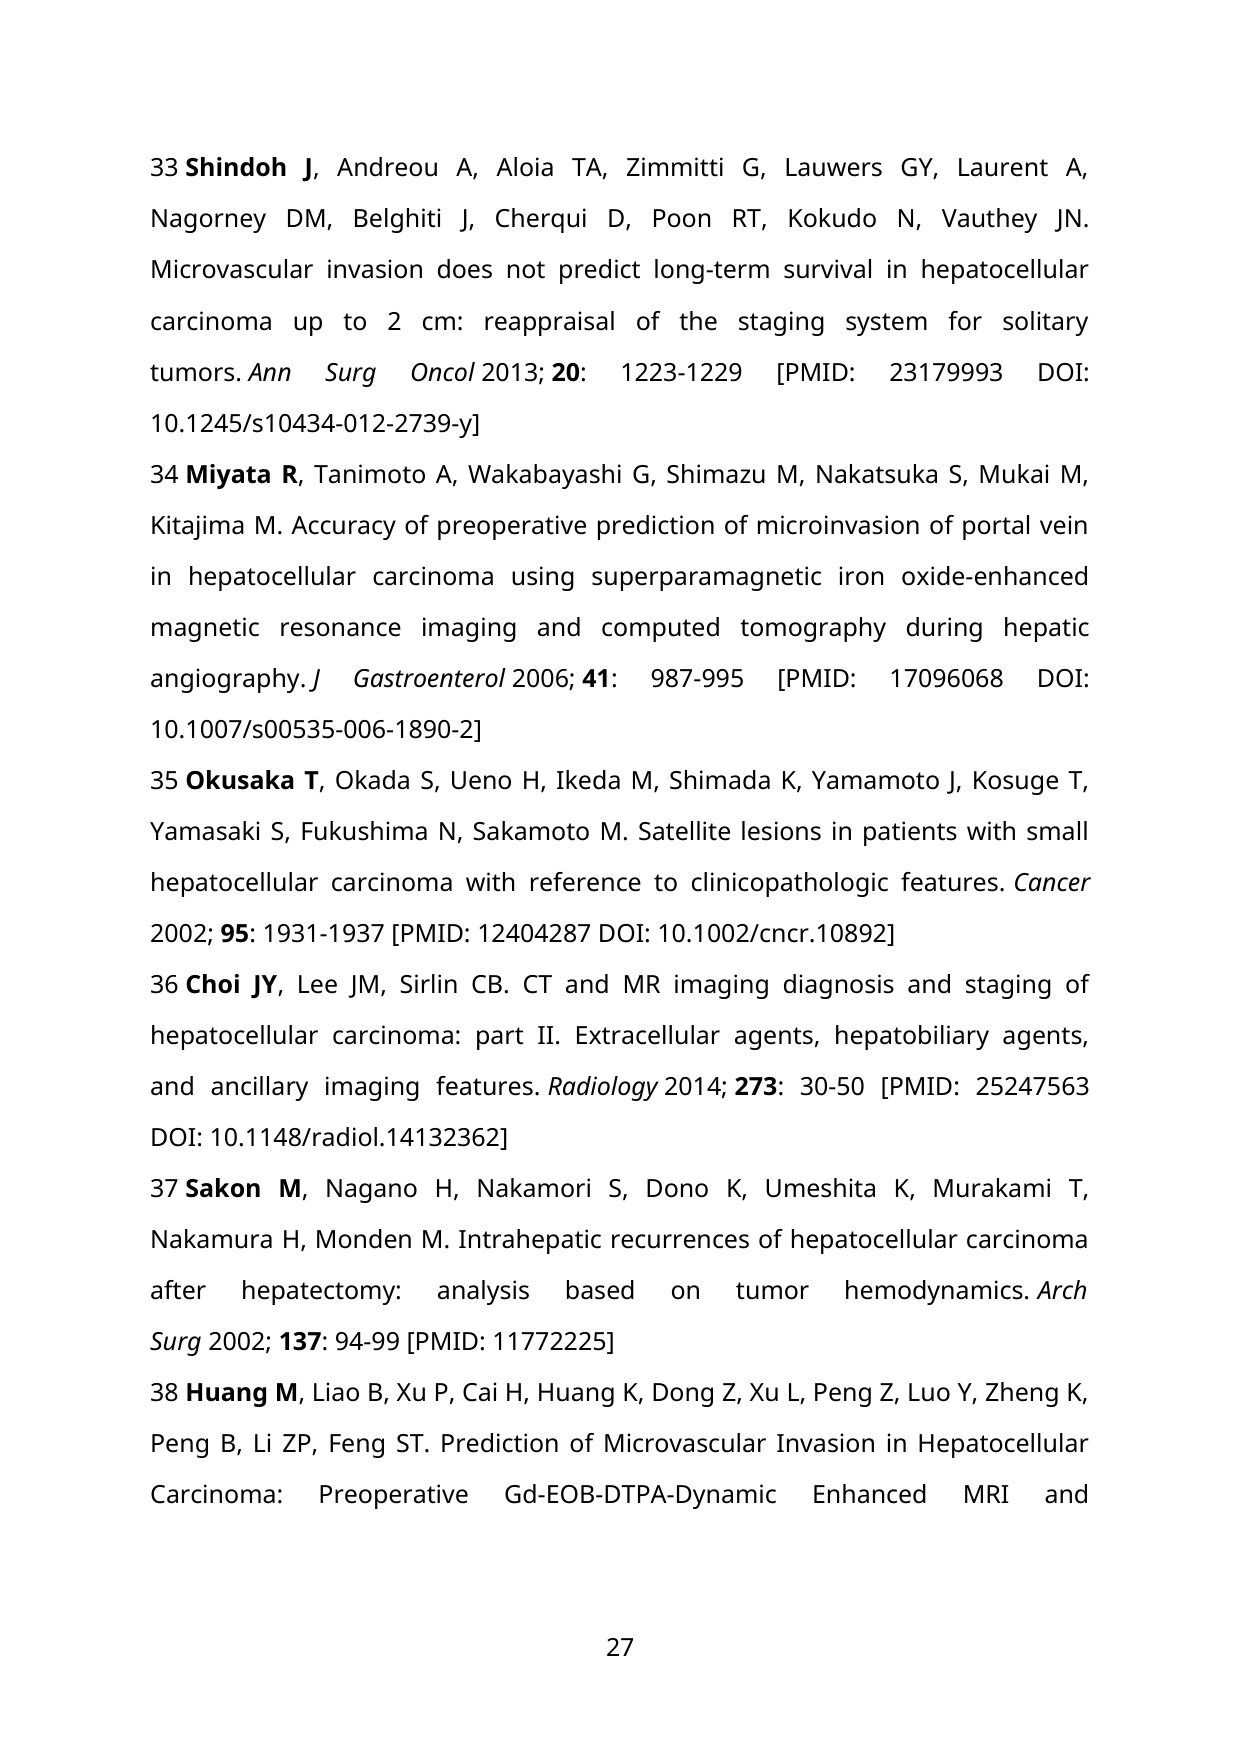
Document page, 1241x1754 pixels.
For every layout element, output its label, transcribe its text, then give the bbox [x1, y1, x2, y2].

text 33 Shindoh J, Andreou A, Aloia TA, Zimmitti G, Lauwers GY, Laurent A, Nagorney DM, Belghiti J, Cherqui D, Poon RT, Kokudo N, Vauthey JN. Microvascular invasion does not predict long-term survival in hepatocellular carcinoma up to 2 cm: reappraisal of the staging system for solitary tumors. Ann Surg Oncol 2013; 20: 1223-1229 [PMID: 23179993 DOI: 10.1245/s10434-012-2739-y] [150, 150, 1090, 439]
text 35 Okusaka T, Okada S, Ueno H, Ikeda M, Shimada K, Yamamoto J, Kosuge T, Yamasaki S, Fukushima N, Sakamoto M. Satellite lesions in patients with small hepatocellular carcinoma with reference to clinicopathologic features. Cancer 2002; 95: 1931-1937 [PMID: 12404287 DOI: 10.1002/cncr.10892] [150, 762, 1090, 950]
text 37 Sakon M, Nagano H, Nakamori S, Dono K, Umeshita K, Murakami T, Nakamura H, Monden M. Intrahepatic recurrences of hepatocellular carcinoma after hepatectomy: analysis based on tumor hemodynamics. Arch Surg 2002; 137: 94-99 [PMID: 11772225] [150, 1171, 1090, 1358]
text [150, 1375, 1090, 1511]
text 34 Miyata R, Tanimoto A, Wakabayashi G, Shimazu M, Nakatsuka S, Mukai M, Kitajima M. Accuracy of preoperative prediction of microinvasion of portal vein in hepatocellular carcinoma using superparamagnetic iron oxide-enhanced magnetic resonance imaging and computed tomography during hepatic angiography. J Gastroenterol 2006; 41: 987-995 [PMID: 17096068 DOI: 10.1007/s00535-006-1890-2] [150, 456, 1090, 746]
text 36 Choi JY, Lee JM, Sirlin CB. CT and MR imaging diagnosis and staging of hepatocellular carcinoma: part II. Extracellular agents, hepatobiliary agents, and ancillary imaging features. Radiology 2014; 273: 30-50 [PMID: 25247563 DOI: 10.1148/radiol.14132362] [150, 967, 1090, 1154]
